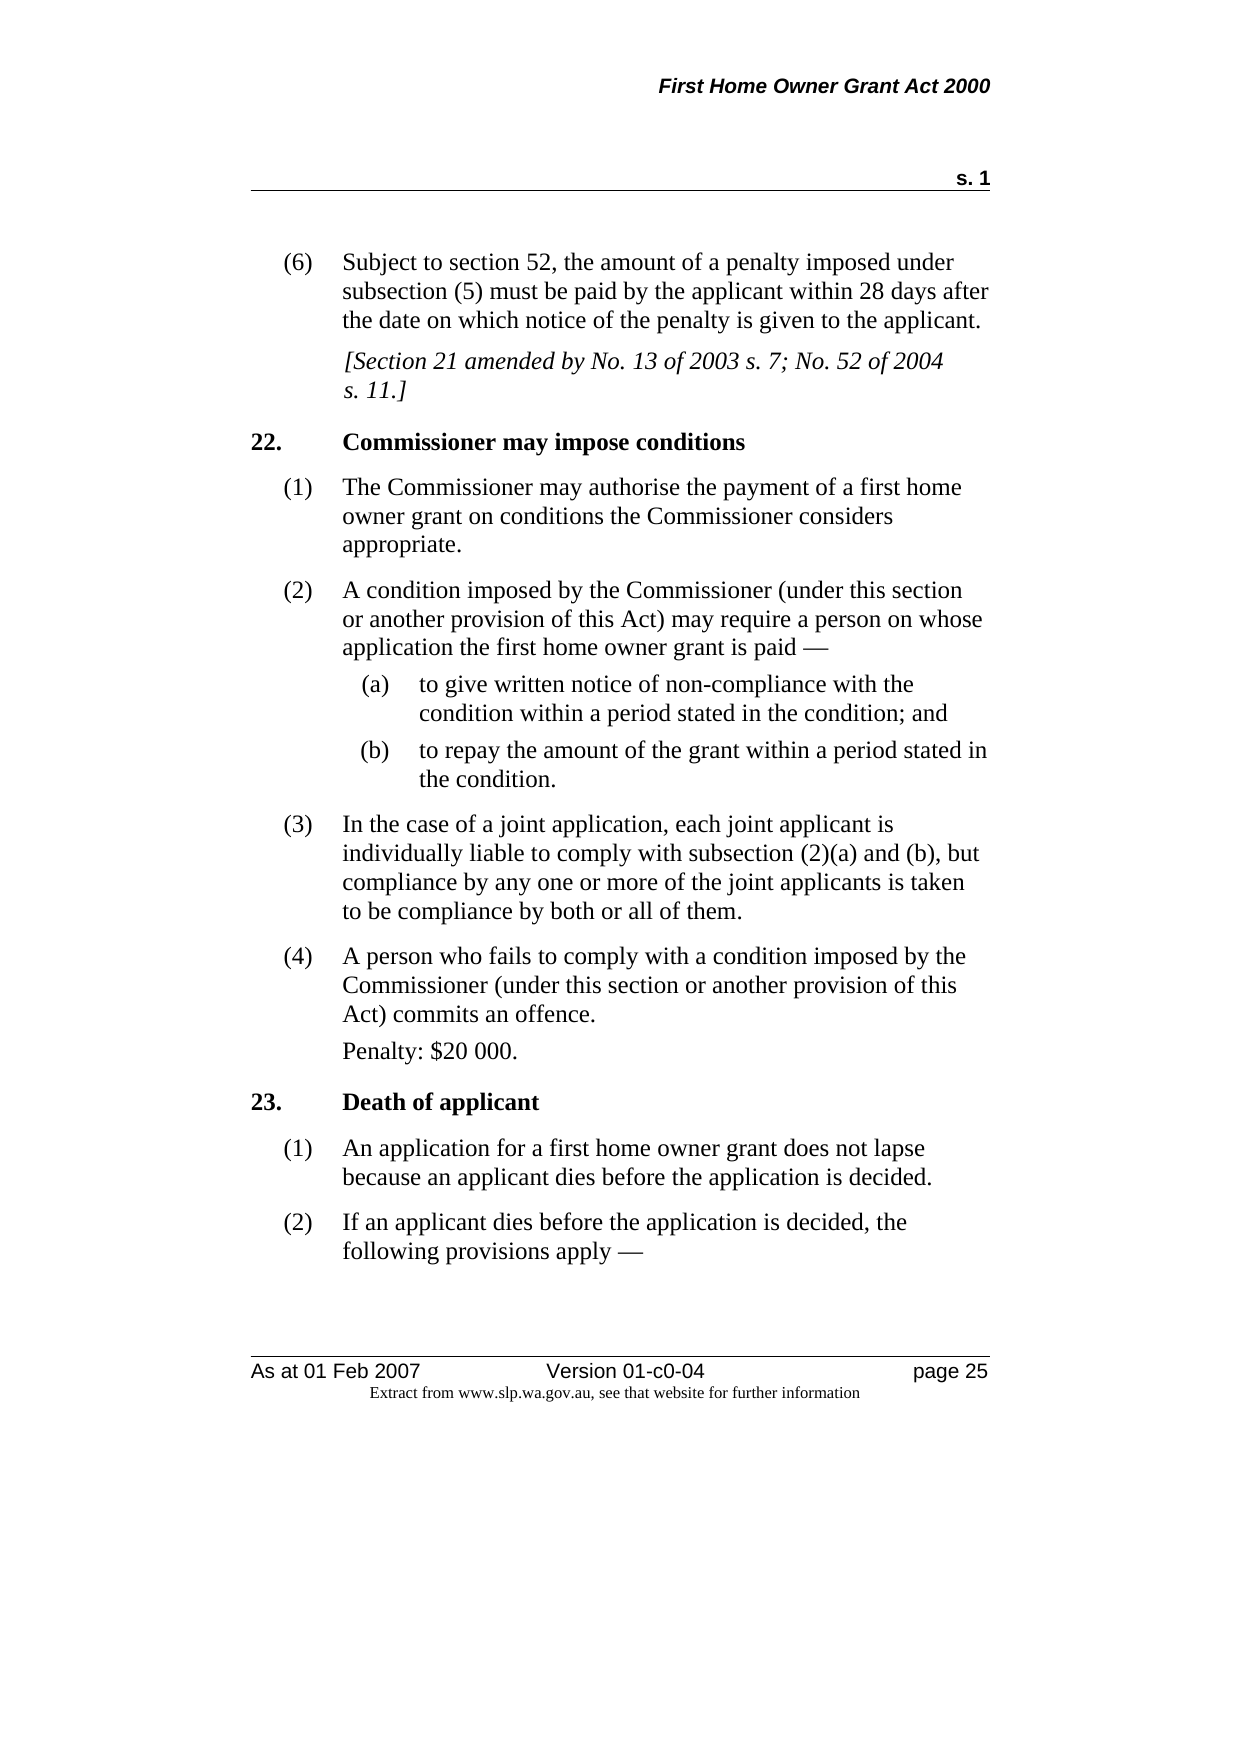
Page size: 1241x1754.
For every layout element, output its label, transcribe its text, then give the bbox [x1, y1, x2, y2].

text (2) A condition imposed by the Commissioner (under this section or another provision of this Act) may require a person on whose application the first home owner grant is paid — [251, 575, 990, 661]
subtitle 22. Commissioner may impose conditions [251, 427, 990, 455]
subtitle 23. Death of applicant [251, 1087, 990, 1116]
text (b) to repay the amount of the grant within a period stated in the condition. [251, 735, 990, 793]
text (6) Subject to section 52, the amount of a penalty imposed under subsection (5) must be paid by the applicant within 28 days after the date on which notice of the penalty is given to the applicant. [251, 247, 990, 334]
text (4) A person who fails to comply with a condition imposed by the Commissioner (under this section or another provision of this Act) commits an offence. [251, 941, 990, 1027]
text (a) to give written notice of non-compliance with the condition within a period stated in the condition; and [251, 669, 990, 727]
text [Section 21 amended by No. 13 of 2003 s. 7; No. 52 of 2004 s. 11.] [251, 346, 990, 404]
text (3) In the case of a joint application, each joint applicant is individually liable to comply with subsection (2)(a) and (b), but compliance by any one or more of the joint applicants is taken to be compliance by both or all of them. [251, 809, 990, 924]
text Penalty: $20 000. [251, 1036, 990, 1064]
text (1) The Commissioner may authorise the payment of a first home owner grant on conditions the Commissioner considers appropriate. [251, 472, 990, 558]
text (2) If an applicant dies before the application is decided, the following provisions apply — [251, 1207, 990, 1264]
text (1) An application for a first home owner grant does not lapse because an applicant dies before the application is decided. [251, 1133, 990, 1190]
